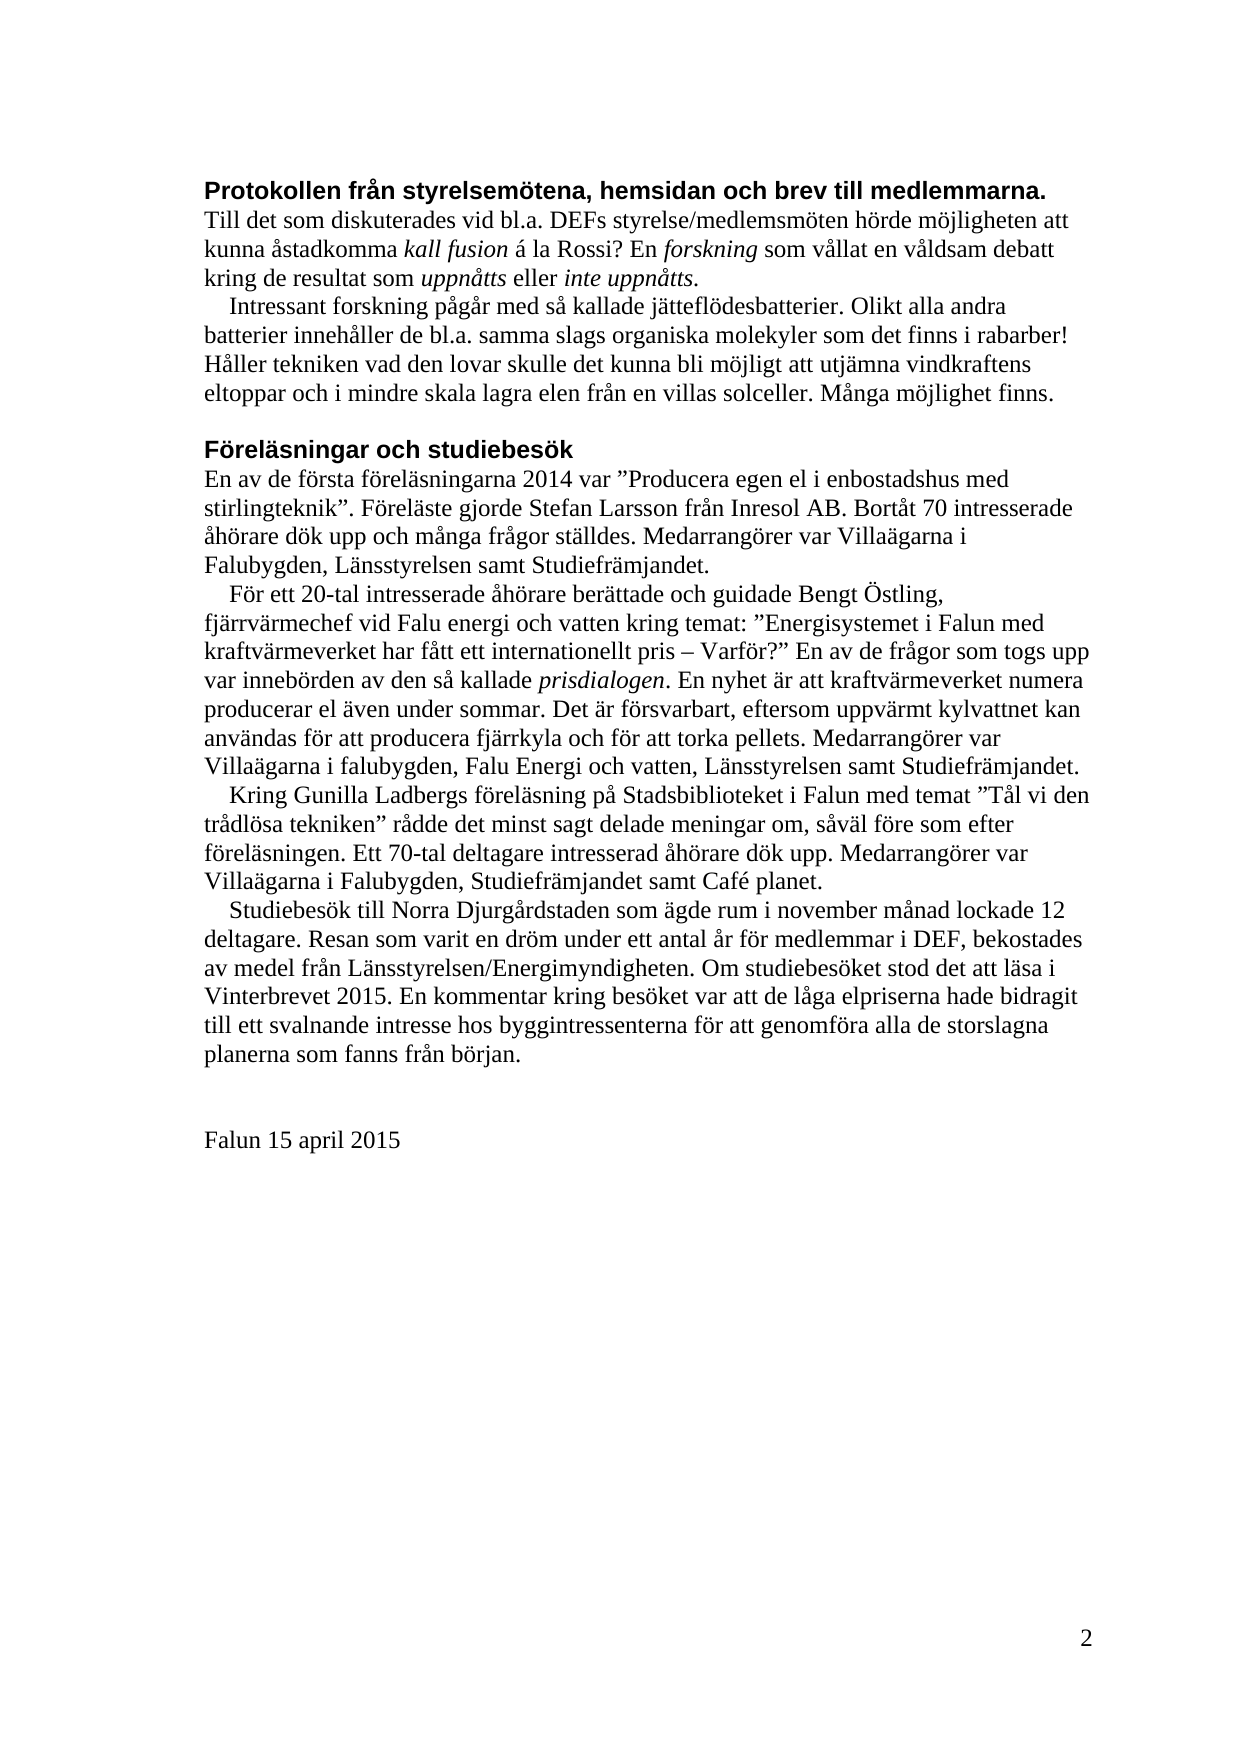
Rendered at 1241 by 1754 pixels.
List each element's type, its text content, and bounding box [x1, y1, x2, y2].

text Intressant forskning pågår med så kallade jätteflödesbatterier. Olikt alla andra batterier innehåller de bl.a. samma slags organiska molekyler som det finns i rabarber! [204, 291, 1093, 349]
text Protokollen från styrelsemötena, hemsidan och brev till medlemmarna. [204, 176, 1093, 205]
text Till det som diskuterades vid bl.a. DEFs styrelse/medlemsmöten hörde möjligheten att kunna åstadkomma kall fusion á la Rossi? En forskning som vållat en våldsam debatt kring de resultat som uppnåtts eller inte uppnåtts. [204, 205, 1093, 291]
text Kring Gunilla Ladbergs föreläsning på Stadsbiblioteket i Falun med temat ”Tål vi den trådlösa tekniken” rådde det minst sagt delade meningar om, såväl före som efter föreläsningen. Ett 70-tal deltagare intresserad åhörare dök upp. Medarrangörer var Villaägarna i Falubygden, Studiefrämjandet samt Café planet. [204, 780, 1093, 895]
text Föreläsningar och studiebesök [204, 435, 1093, 464]
text En av de första föreläsningarna 2014 var ”Producera egen el i enbostadshus med stirlingteknik”. Föreläste gjorde Stefan Larsson från Inresol AB. Bortåt 70 intresserade åhörare dök upp och många frågor ställdes. Medarrangörer var Villaägarna i Falubygden, Länsstyrelsen samt Studiefrämjandet. För ett 20-tal intresserade åhörare berättade och guidade Bengt Östling, fjärrvärmechef vid Falu energi och vatten kring temat: ”Energisystemet i Falun med kraftvärmeverket har fått ett internationellt pris – Varför?” En av de frågor som togs upp var innebörden av den så kallade prisdialogen. En nyhet är att kraftvärmeverket numera producerar el även under sommar. Det är försvarbart, eftersom uppvärmt kylvattnet kan användas för att producera fjärrkyla och för att torka pellets. Medarrangörer var Villaägarna i falubygden, Falu Energi och vatten, Länsstyrelsen samt Studiefrämjandet. [204, 464, 1093, 780]
text Studiebesök till Norra Djurgårdstaden som ägde rum i november månad lockade 12 deltagare. Resan som varit en dröm under ett antal år för medlemmar i DEF, bekostades av medel från Länsstyrelsen/Energimyndigheten. Om studiebesöket stod det att läsa i Vinterbrevet 2015. En kommentar kring besöket var att de låga elpriserna hade bidragit till ett svalnande intresse hos byggintressenterna för att genomföra alla de storslagna planerna som fanns från början. [204, 895, 1093, 1096]
text Falun 15 april 2015 [204, 1125, 1093, 1154]
text Håller tekniken vad den lovar skulle det kunna bli möjligt att utjämna vindkraftens eltoppar och i mindre skala lagra elen från en villas solceller. Många möjlighet finns. [204, 349, 1093, 406]
